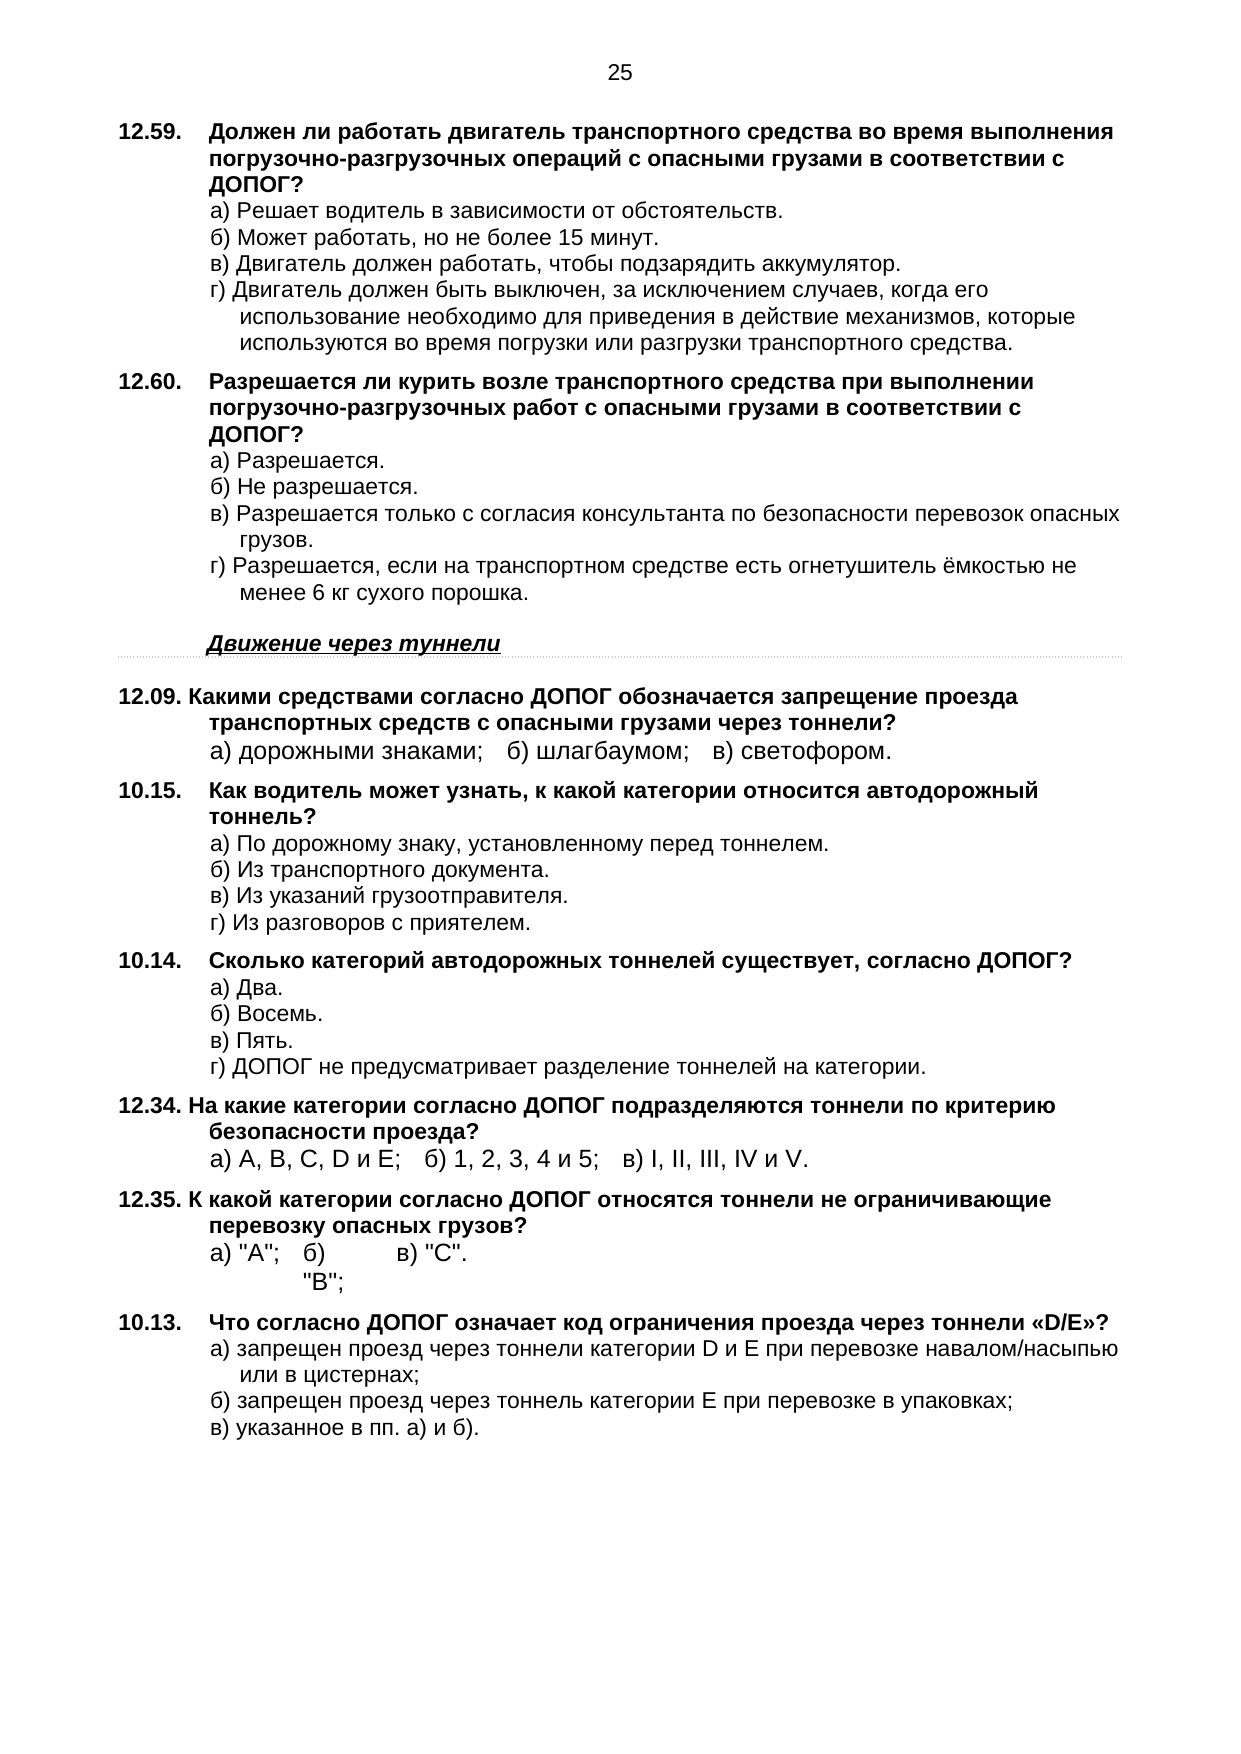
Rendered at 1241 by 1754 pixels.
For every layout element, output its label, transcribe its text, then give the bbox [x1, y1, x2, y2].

text г) Разрешается, если на транспортном средстве есть огнетушитель ёмкостью не менее сухого порошка. [210, 552, 1122, 605]
text а) Два. [210, 974, 1122, 1000]
text а) Решает водитель в зависимости от обстоятельств. [210, 197, 1122, 223]
text 12.35. К какой категории согласно ДОПОГ относятся тоннели не ограничивающие перевозку опасных грузов? [118, 1186, 1122, 1238]
table_header б) шлагбаумом; [495, 736, 701, 764]
table_header а) А, В, С, D и Е; [198, 1145, 413, 1173]
table_header а) дорожными знаками; [198, 736, 495, 764]
table_header б) "В"; [291, 1239, 385, 1296]
text в) указанное в пп. а) и б). [210, 1414, 1122, 1440]
list Движение через туннели [118, 630, 1122, 658]
text 10.13. Что согласно ДОПОГ означает код ограничения проезда через тоннели «D/E»? [118, 1308, 1122, 1335]
text б) Может работать, но не более 15 минут. [210, 223, 1122, 250]
text в) Пять. [210, 1027, 1122, 1053]
text б) Не разрешается. [210, 473, 1122, 499]
text б) запрещен проезд через тоннель категории Е при перевозке в упаковках; [210, 1387, 1122, 1414]
text г) Двигатель должен быть выключен, за исключением случаев, когда его использование необходимо для приведения в действие механизмов, которые используются во время погрузки или разгрузки транспортного средства. [210, 276, 1122, 355]
text 10.15. Как водитель может узнать, к какой категории относится автодорожный тоннель? [118, 777, 1122, 829]
text а) Разрешается. [210, 447, 1122, 473]
table_header в) I, II, III, IV и V. [611, 1145, 820, 1173]
text 12.60. Разрешается ли курить возле транспортного средства при выполнении погрузочно-разгрузочных работ с опасными грузами в соответствии с ДОПОГ? [118, 368, 1122, 447]
text г) ДОПОГ не предусматривает разделение тоннелей на категории. [210, 1053, 1122, 1079]
text в) Двигатель должен работать, чтобы подзарядить аккумулятор. [210, 250, 1122, 276]
text в) Из указаний грузоотправителя. [210, 882, 1122, 909]
text б) Восемь. [210, 1000, 1122, 1027]
text а) По дорожному знаку, установленному перед тоннелем. [210, 829, 1122, 856]
text 12.34. На какие категории согласно ДОПОГ подразделяются тоннели по критерию безопасности проезда? [118, 1092, 1122, 1144]
text б) Из транспортного документа. [210, 856, 1122, 882]
text 12.59. Должен ли работать двигатель транспортного средства во время выполнения погрузочно-разгрузочных операций с опасными грузами в соответствии с ДОПОГ? [118, 118, 1122, 197]
text в) Разрешается только с согласия консультанта по безопасности перевозок опасных грузов. [210, 499, 1122, 552]
text г) Из разговоров с приятелем. [210, 909, 1122, 935]
text 10.14. Сколько категорий автодорожных тоннелей существует, согласно ДОПОГ? [118, 947, 1122, 974]
table_header в) светофором. [701, 736, 903, 764]
table_header б) 1, 2, 3, 4 и 5; [413, 1145, 611, 1173]
table_header а) "А"; [198, 1239, 291, 1296]
text 12.09. Какими средствами согласно ДОПОГ обозначается запрещение проезда транспортных средств с опасными грузами через тоннели? [118, 683, 1122, 736]
table_header в) "С". [385, 1239, 479, 1296]
text а) запрещен проезд через тоннели категории D и E при перевозке навалом/насыпью или в цистернах; [210, 1335, 1122, 1387]
